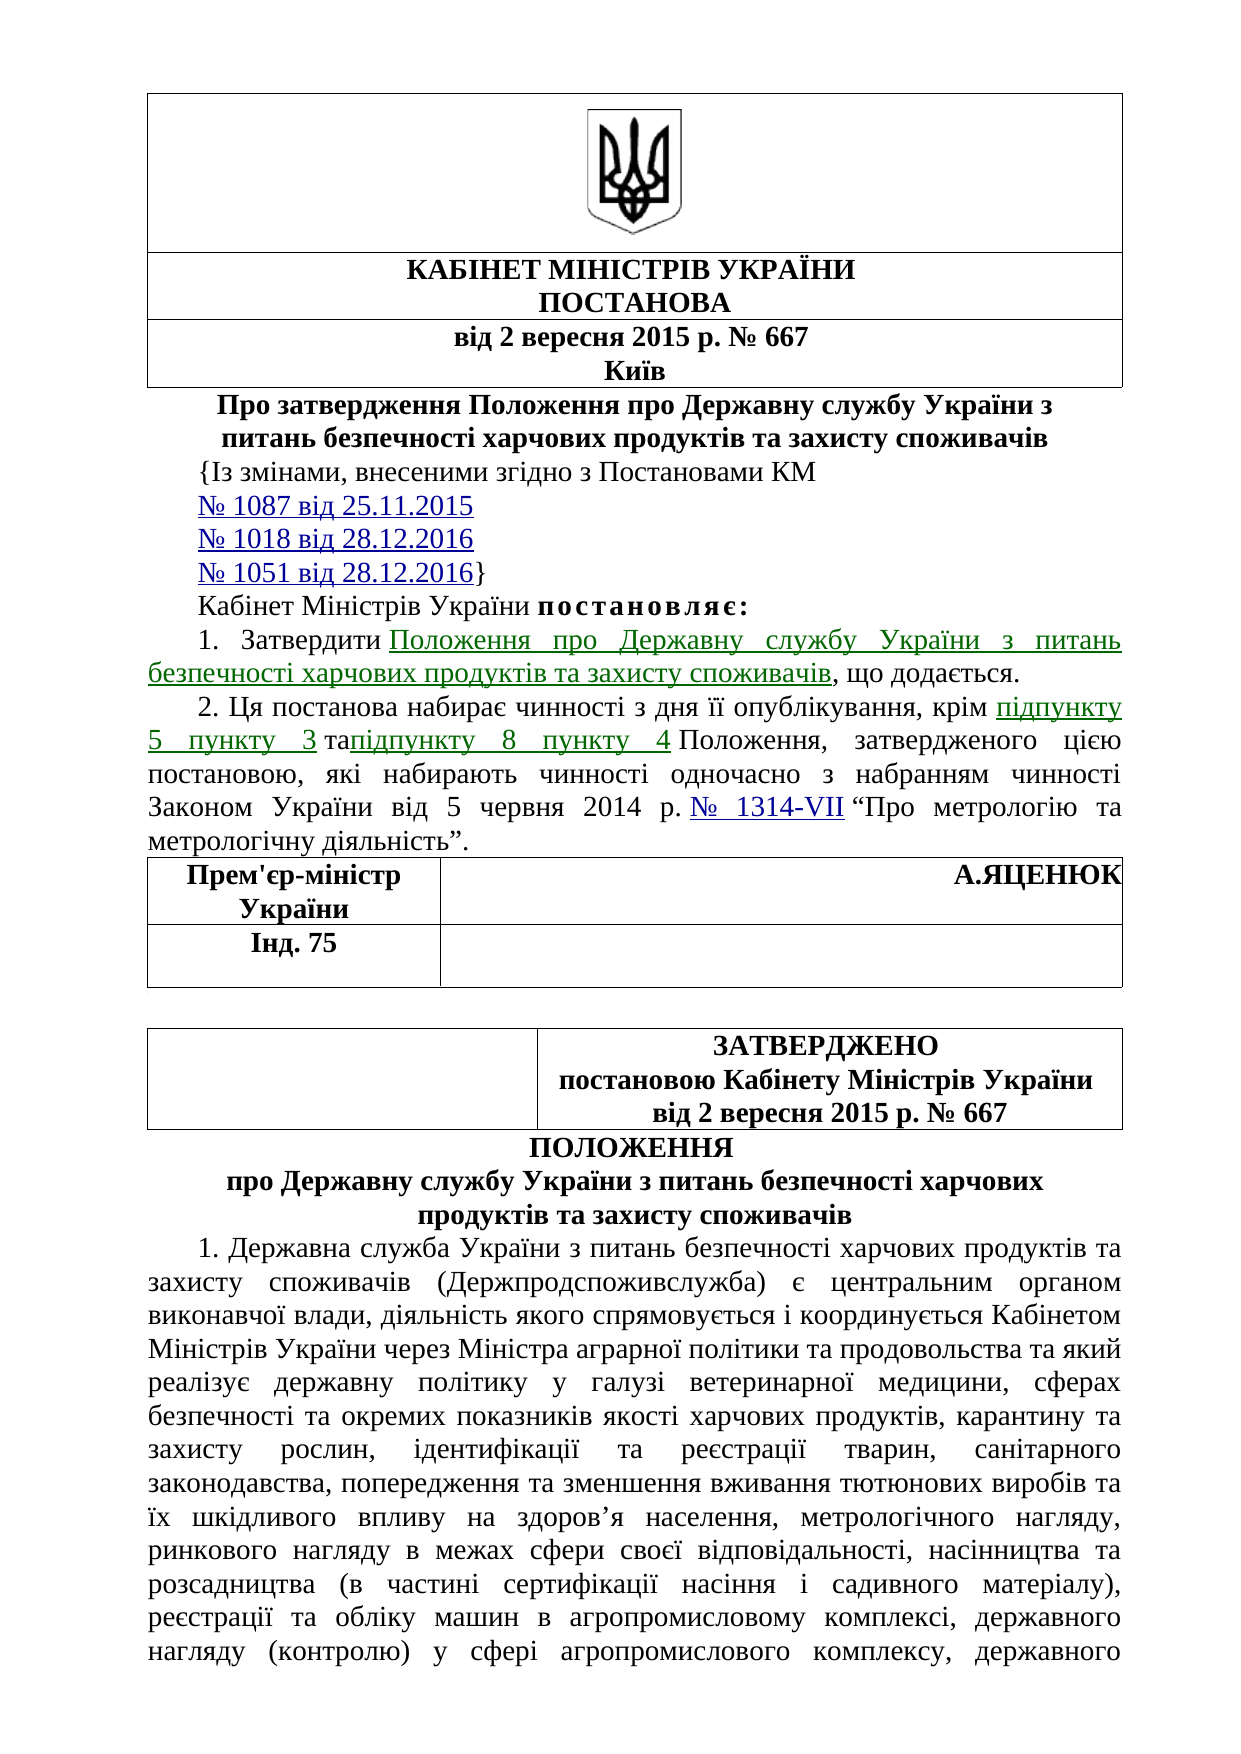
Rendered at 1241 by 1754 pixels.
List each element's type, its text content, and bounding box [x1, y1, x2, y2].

text 2. Ця постанова набирає чинності з дня її опублікування, крім підпункту 5 пункту 3 тапідпункту 8 пункту 4 Положення, затвердженого цією постановою, які набирають чинності одночасно з набранням чинності Законом України від 5 червня 2014 р. № 1314-VII “Про метрологію та метрологічну діяльність”. [148, 689, 1122, 857]
picture [587, 109, 682, 235]
table_cell [441, 925, 1122, 986]
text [148, 1230, 1122, 1666]
table_header А.ЯЦЕНЮК [441, 858, 1122, 924]
table_header [148, 94, 1122, 251]
table_header [148, 1029, 537, 1129]
text Про затвердження Положення про Державну службу України з питань безпечності харчових продуктів та захисту споживачів [197, 388, 1073, 454]
text 1. Затвердити Положення про Державну службу України з питань безпечності харчових продуктів та захисту споживачів, що додається. [148, 622, 1122, 689]
table_cell КАБІНЕТ МІНІСТРІВ УКРАЇНИ ПОСТАНОВА [148, 253, 1122, 319]
text Кабінет Міністрів України постановляє: [148, 588, 1122, 622]
table_header ЗАТВЕРДЖЕНО постановою Кабінету Міністрів України від 2 вересня 2015 р. № 667 [538, 1029, 1122, 1129]
text {Із змінами, внесеними згідно з Постановами КМ № 1087 від 25.11.2015 № 1018 від 28.12.2016 № 1051 від 28.12.2016} [197, 454, 1073, 588]
table_cell від 2 вересня 2015 р. № 667 Київ [148, 320, 1122, 387]
table_cell Інд. 75 [148, 925, 440, 986]
text ПОЛОЖЕННЯ про Державну службу України з питань безпечності харчових продуктів та захисту споживачів [197, 1130, 1073, 1230]
table_header Прем'єр-міністр України [148, 858, 440, 924]
